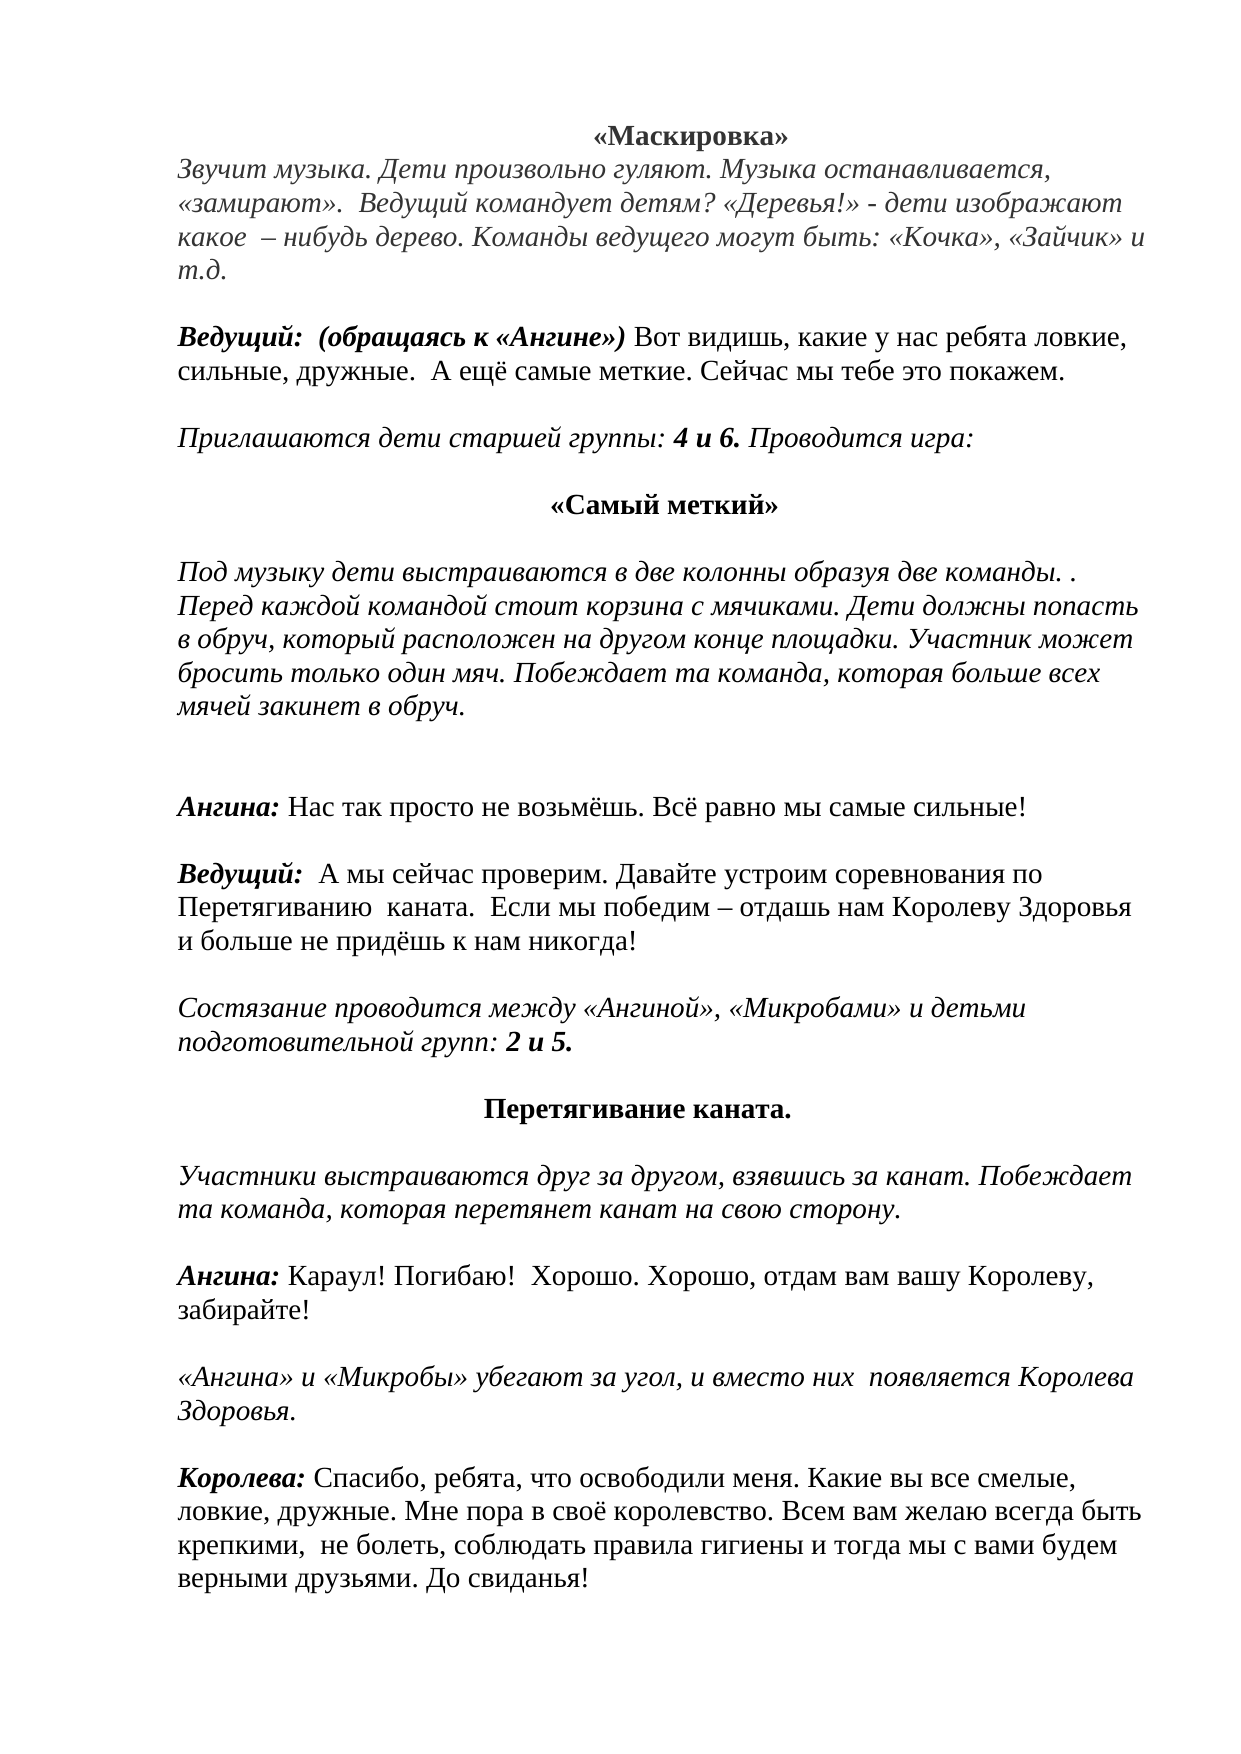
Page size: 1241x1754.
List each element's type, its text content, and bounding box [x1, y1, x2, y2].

text Участники выстраиваются друг за другом, взявшись за канат. Побеждает та команда, которая перетянет канат на свою сторону. [177, 1158, 1152, 1225]
text Ведущий: А мы сейчас проверим. Давайте устроим соревнования по Перетягиванию каната. Если мы победим – отдашь нам Королеву Здоровья и больше не придёшь к нам никогда! [177, 856, 1152, 957]
text Под музыку дети выстраиваются в две колонны образуя две команды. . Перед каждой командой стоит корзина с мячиками. Дети должны попасть в обруч, который расположен на другом конце площадки. Участник может бросить только один мяч. Побеждает та команда, которая больше всех мячей закинет в обруч. [177, 554, 1152, 722]
text Перетягивание каната. [177, 1091, 1152, 1124]
text Ангина: Нас так просто не возьмёшь. Всё равно мы самые сильные! [177, 789, 1152, 822]
text «Маскировка» [177, 118, 1152, 152]
text Звучит музыка. Дети произвольно гуляют. Музыка останавливается, «замирают». Ведущий командует детям? «Деревья!» - дети изображают какое – нибудь дерево. Команды ведущего могут быть: «Кочка», «Зайчик» и т.д. [177, 152, 1152, 286]
text Королева: Спасибо, ребята, что освободили меня. Какие вы все смелые, ловкие, дружные. Мне пора в своё королевство. Всем вам желаю всегда быть крепкими, не болеть, соблюдать правила гигиены и тогда мы с вами будем верными друзьями. До свиданья! [177, 1460, 1152, 1594]
text Состязание проводится между «Ангиной», «Микробами» и детьми подготовительной групп: 2 и 5. [177, 990, 1152, 1057]
text Ведущий: (обращаясь к «Ангине») Вот видишь, какие у нас ребята ловкие, сильные, дружные. А ещё самые меткие. Сейчас мы тебе это покажем. [177, 319, 1152, 386]
text Приглашаются дети старшей группы: 4 и 6. Проводится игра: [177, 420, 1152, 453]
text «Ангина» и «Микробы» убегают за угол, и вместо них появляется Королева Здоровья. [177, 1359, 1152, 1426]
text Ангина: Караул! Погибаю! Хорошо. Хорошо, отдам вам вашу Королеву, забирайте! [177, 1258, 1152, 1326]
text «Самый меткий» [177, 487, 1152, 521]
